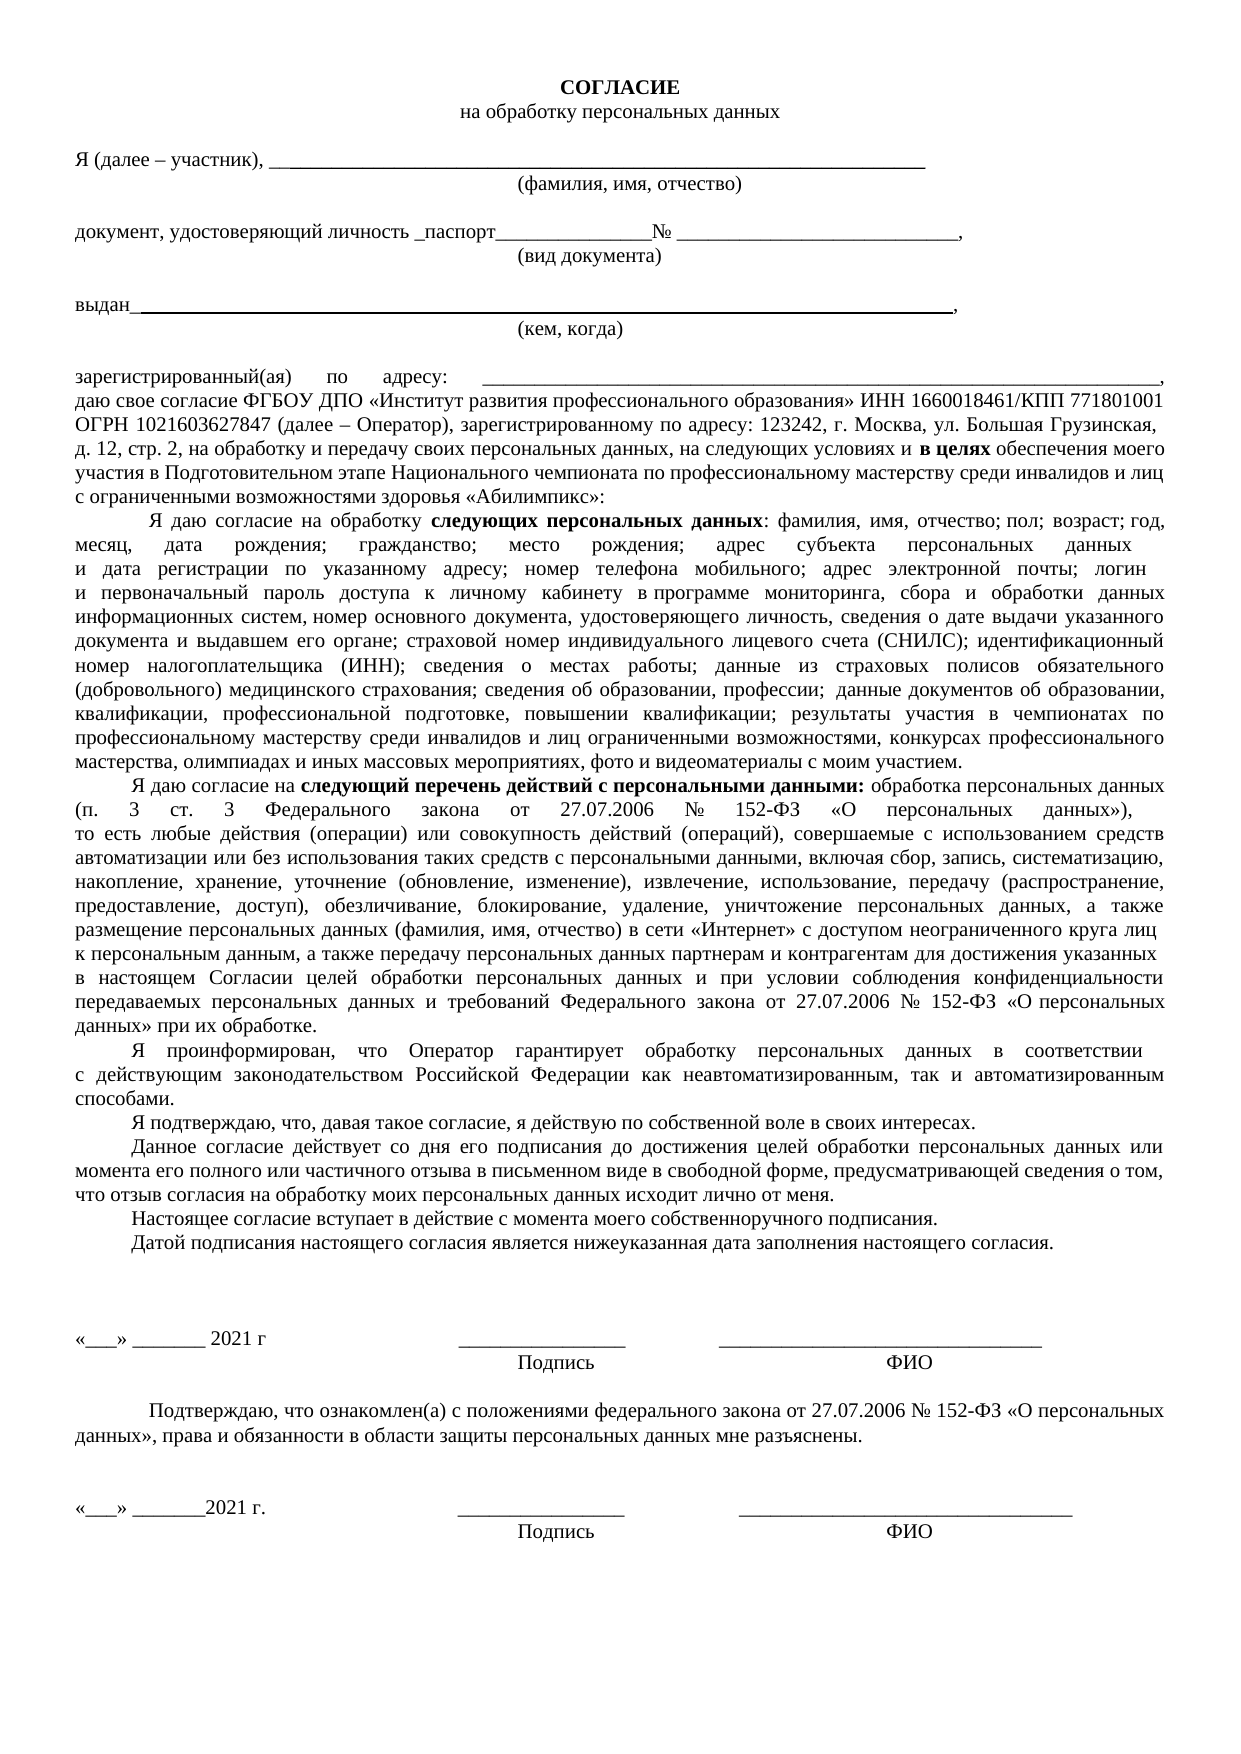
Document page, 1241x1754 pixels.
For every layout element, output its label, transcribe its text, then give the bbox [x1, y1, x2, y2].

text Датой подписания настоящего согласия является нижеуказанная дата заполнения настоящего согласия. [75, 1230, 1165, 1254]
text (кем, когда) [75, 316, 1165, 340]
text зарегистрированный(ая) по адресу: _________________________________________________________________, даю свое согласие ФГБОУ ДПО «Институт развития профессионального образования» ИНН 1660018461/КПП 771801001 ОГРН 1021603627847 (далее – Оператор), зарегистрированному по адресу: 123242, г. Москва, ул. Большая Грузинская, д. 12, стр. 2, на обработку и передачу своих персональных данных, на следующих условиях и в целях обеспечения моего участия в Подготовительном этапе Национального чемпионата по профессиональному мастерству среди инвалидов и лиц с ограниченными возможностями здоровья «Абилимпикс»: [75, 364, 1165, 508]
text Настоящее согласие вступает в действие с момента моего собственноручного подписания. [75, 1206, 1165, 1230]
list Подпись ФИО [75, 1350, 1165, 1374]
text (фамилия, имя, отчество) [75, 171, 1165, 195]
text «___» _______ 2021 г ________________ _______________________________ [75, 1326, 1165, 1350]
text Я (далее – участник), _______________________________________________________________ [75, 147, 1165, 171]
text выдан_______________________________________________________________________________, [75, 292, 1165, 316]
text Данное согласие действует со дня его подписания до достижения целей обработки персональных данных или момента его полного или частичного отзыва в письменном виде в свободной форме, предусматривающей сведения о том, что отзыв согласия на обработку моих персональных данных исходит лично от меня. [75, 1134, 1165, 1206]
text Я даю согласие на обработку следующих персональных данных: фамилия, имя, отчество; пол; возраст; год, месяц, дата рождения; гражданство; место рождения; адрес субъекта персональных данных и дата регистрации по указанному адресу; номер телефона мобильного; адрес электронной почты; логин и первоначальный пароль доступа к личному кабинету в программе мониторинга, сбора и обработки данных информационных систем, номер основного документа, удостоверяющего личность, сведения о дате выдачи указанного документа и выдавшем его органе; страховой номер индивидуального лицевого счета (СНИЛС); идентификационный номер налогоплательщика (ИНН); сведения о местах работы; данные из страховых полисов обязательного (добровольного) медицинского страхования; сведения об образовании, профессии; данные документов об образовании, квалификации, профессиональной подготовке, повышении квалификации; результаты участия в чемпионатах по профессиональному мастерству среди инвалидов и лиц ограниченными возможностями, конкурсах профессионального мастерства, олимпиадах и иных массовых мероприятиях, фото и видеоматериалы с моим участием. [75, 508, 1165, 773]
list Подпись ФИО [75, 1519, 1165, 1543]
text Я даю согласие на следующий перечень действий с персональными данными: обработка персональных данных (п. 3 ст. 3 Федерального закона от 27.07.2006 № 152-ФЗ «О персональных данных»), то есть любые действия (операции) или совокупность действий (операций), совершаемые с использованием средств автоматизации или без использования таких средств с персональными данными, включая сбор, запись, систематизацию, накопление, хранение, уточнение (обновление, изменение), извлечение, использование, передачу (распространение, предоставление, доступ), обезличивание, блокирование, удаление, уничтожение персональных данных, а также размещение персональных данных (фамилия, имя, отчество) в сети «Интернет» с доступом неограниченного круга лиц к персональным данным, а также передачу персональных данных партнерам и контрагентам для достижения указанных в настоящем Согласии целей обработки персональных данных и при условии соблюдения конфиденциальности передаваемых персональных данных и требований Федерального закона от 27.07.2006 № 152-ФЗ «О персональных данных» при их обработке. [75, 773, 1165, 1037]
text Подтверждаю, что ознакомлен(а) с положениями федерального закона от 27.07.2006 № 152-ФЗ «О персональных данных», права и обязанности в области защиты персональных данных мне разъяснены. [75, 1398, 1165, 1447]
text СОГЛАСИЕ [75, 75, 1165, 99]
text Я подтверждаю, что, давая такое согласие, я действую по собственной воле в своих интересах. [75, 1110, 1165, 1134]
text (вид документа) [75, 243, 1165, 267]
text «___» _______2021 г. ________________ ________________________________ [75, 1495, 1165, 1519]
text документ, удостоверяющий личность _паспорт_______________№ ___________________________, [75, 219, 1165, 243]
text на обработку персональных данных [75, 99, 1165, 123]
text Я проинформирован, что Оператор гарантирует обработку персональных данных в соответствии с действующим законодательством Российской Федерации как неавтоматизированным, так и автоматизированным способами. [75, 1037, 1165, 1110]
